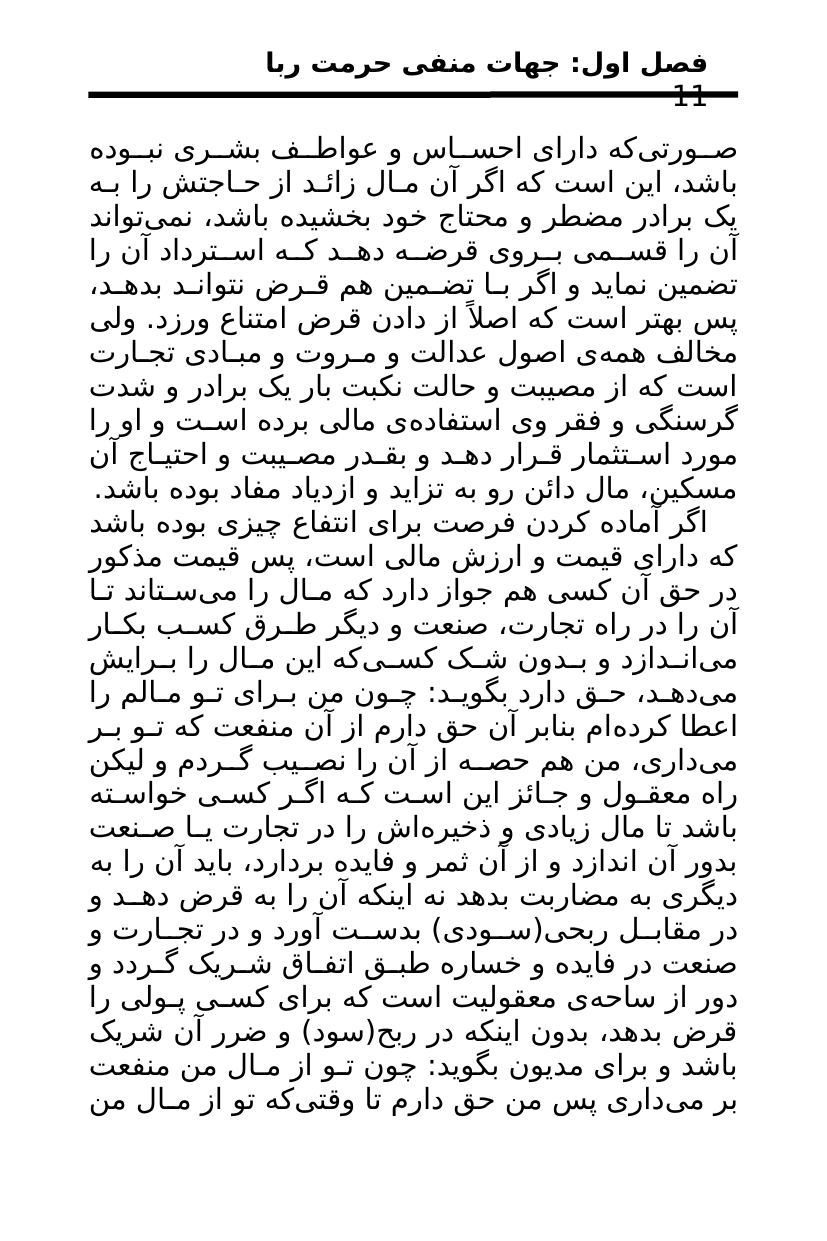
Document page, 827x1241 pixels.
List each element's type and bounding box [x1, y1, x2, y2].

text [89, 505, 738, 1116]
text [89, 132, 738, 505]
